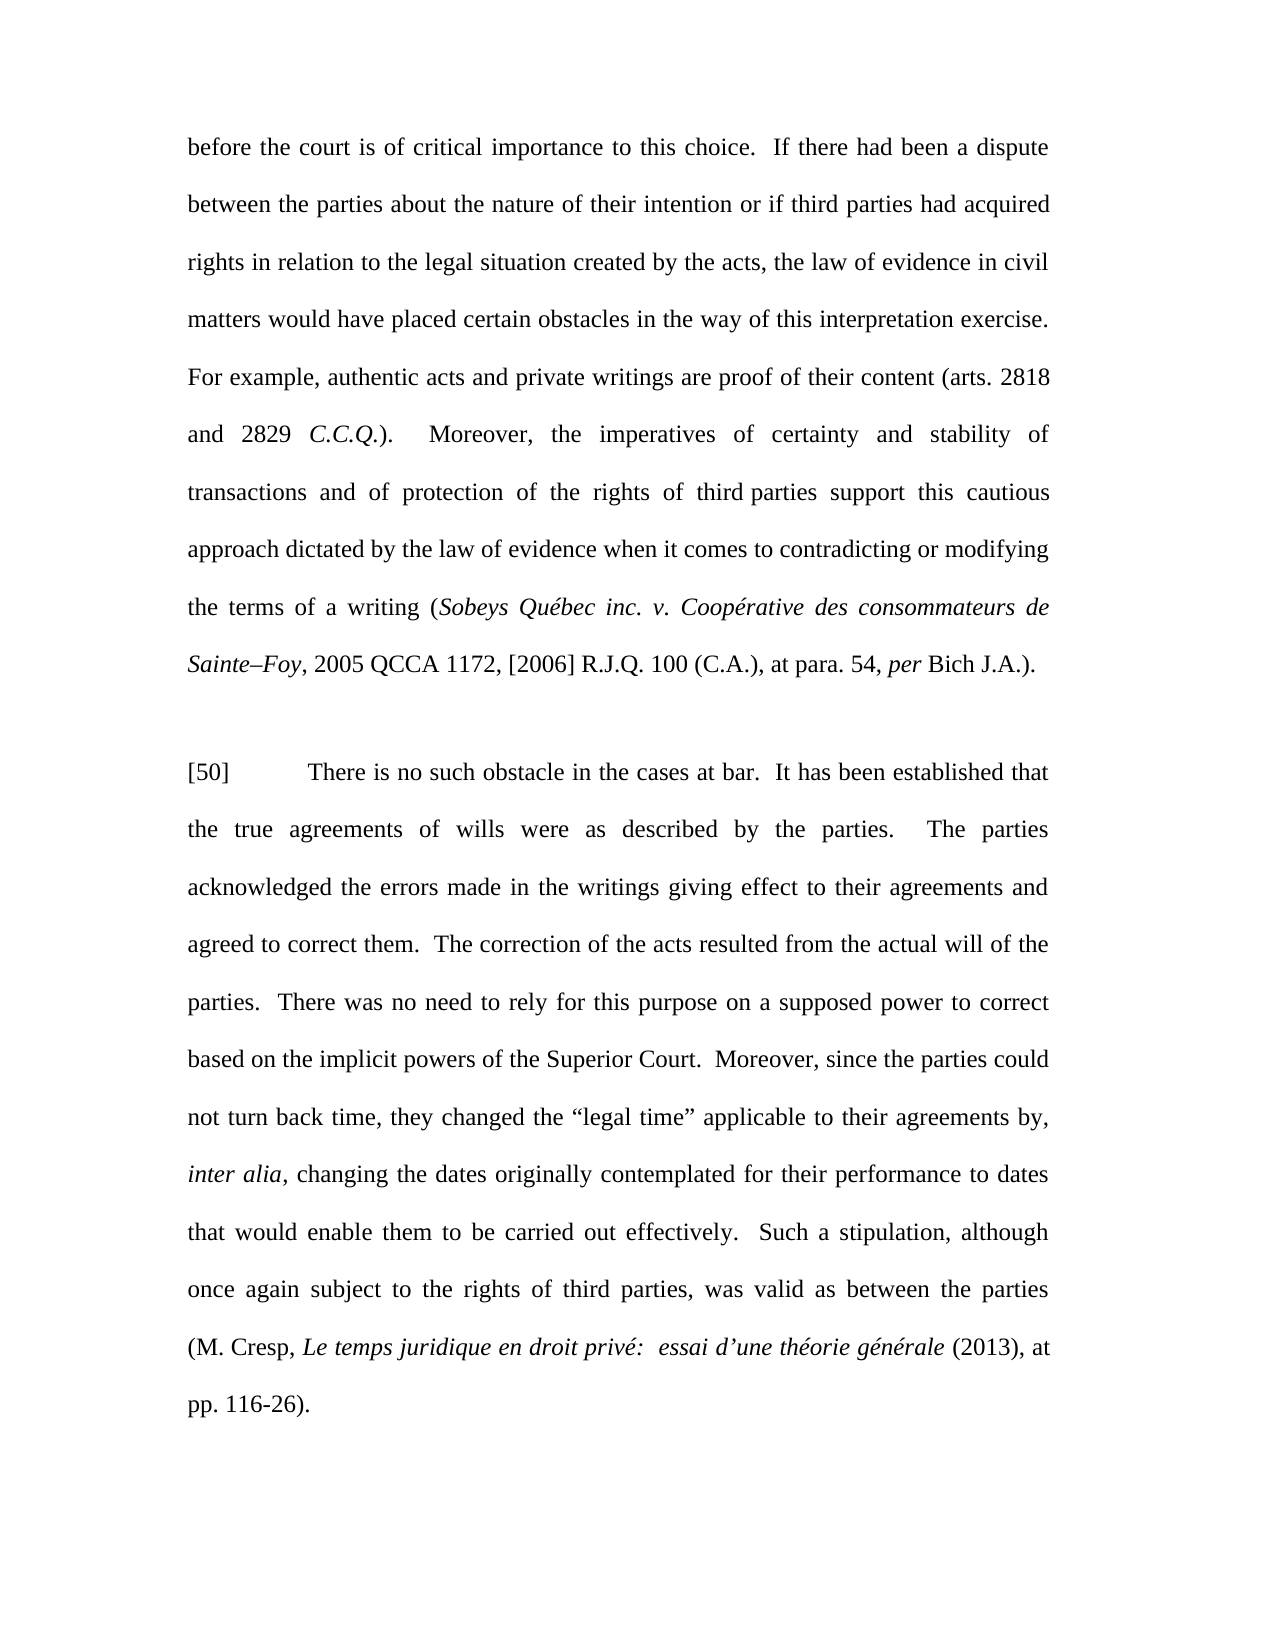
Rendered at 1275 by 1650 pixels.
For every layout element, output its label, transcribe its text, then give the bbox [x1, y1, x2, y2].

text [187, 132, 1050, 678]
text There is no such obstacle in the cases at bar. It has been established that the true agreements of wills were as described by the parties. The parties acknowledged the errors made in the writings giving effect to their agreements and agreed to correct them. The correction of the acts resulted from the actual will of the parties. There was no need to rely for this purpose on a supposed power to correct based on the implicit powers of the Superior Court. Moreover, since the parties could not turn back time, they changed the “legal time” applicable to their agreements by, inter alia, changing the dates originally contemplated for their performance to dates that would enable them to be carried out effectively. Such a stipulation, although once again subject to the rights of third parties, was valid as between the parties (M. Cresp, Le temps juridique en droit privé: essai d’une théorie générale (2013), at pp. 116-26). [187, 757, 1050, 1418]
